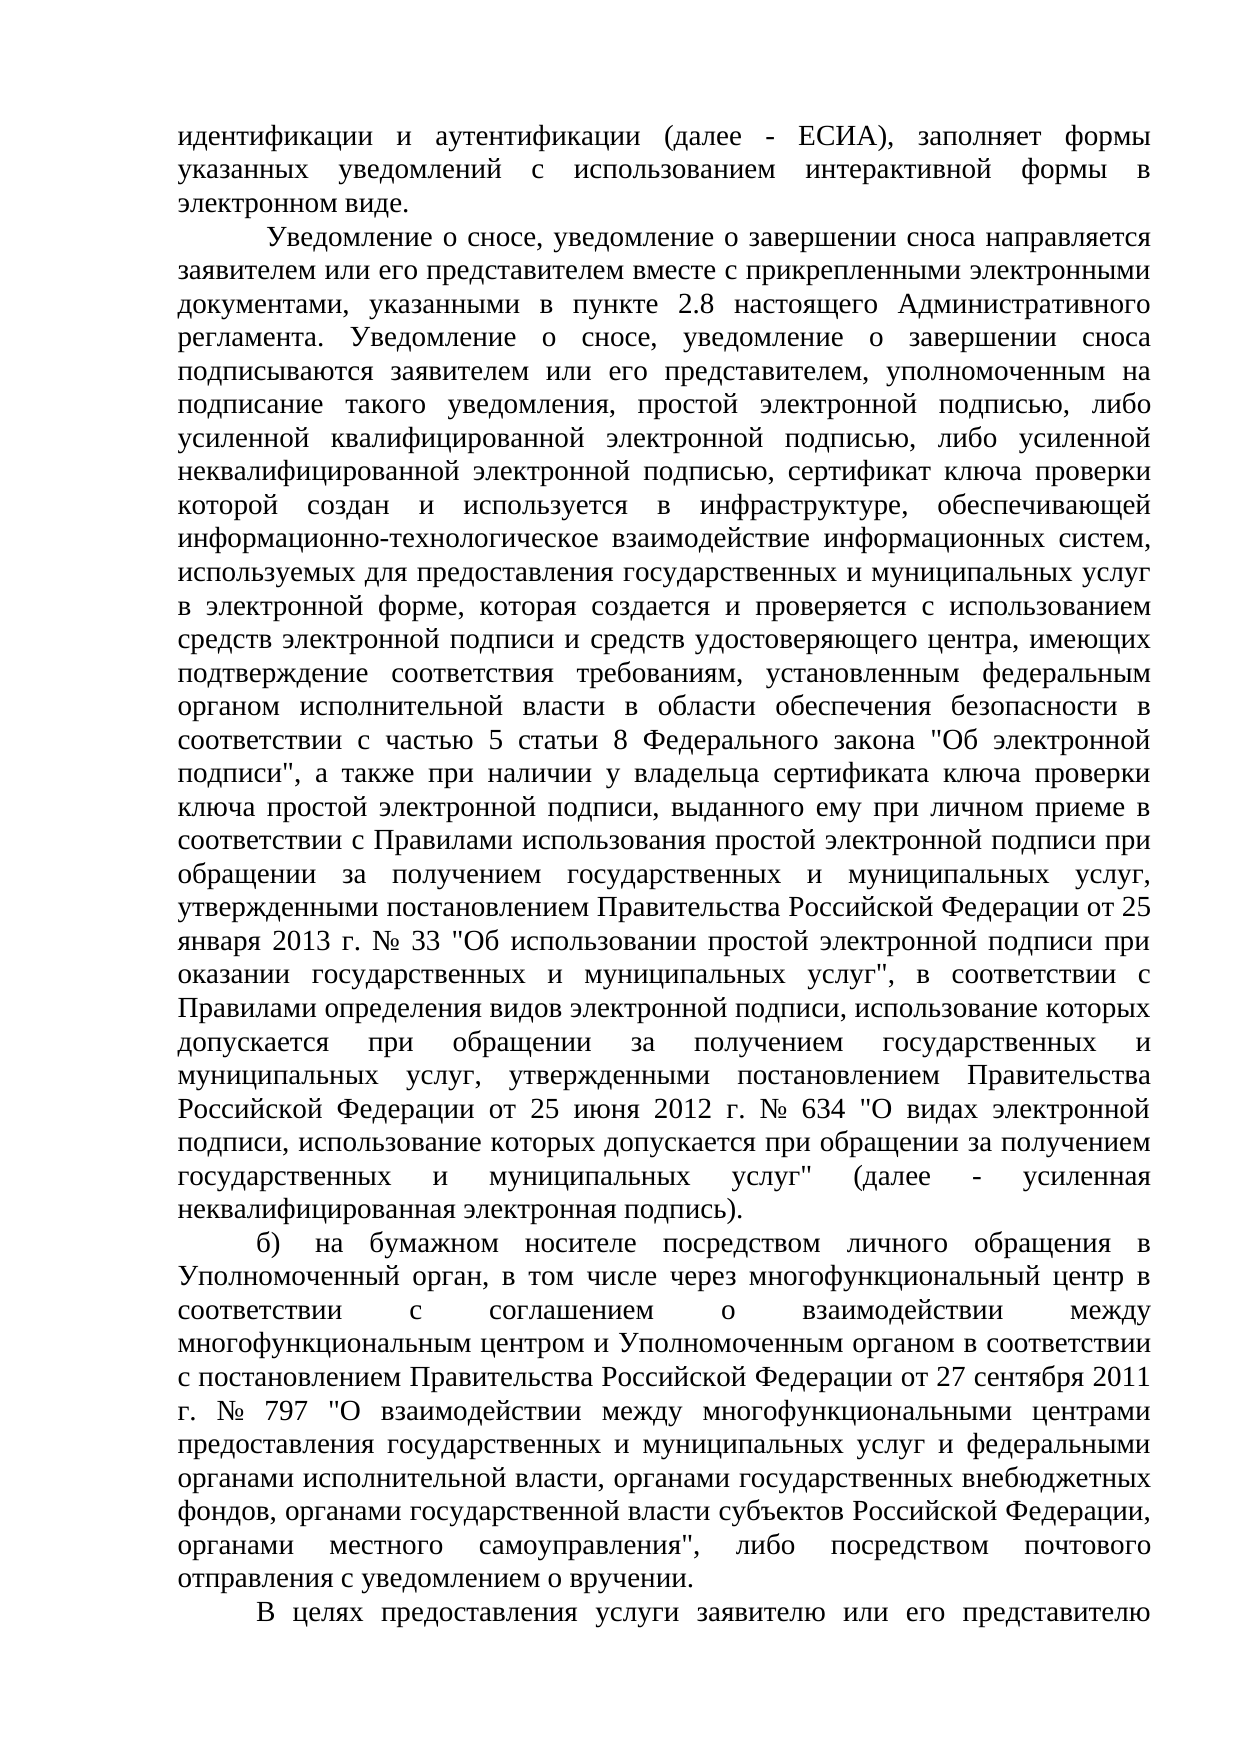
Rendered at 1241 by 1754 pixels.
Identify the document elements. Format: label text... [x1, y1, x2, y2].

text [177, 1594, 1152, 1627]
text б) на бумажном носителе посредством личного обращения в Уполномоченный орган, в том числе через многофункциональный центр в соответствии с соглашением о взаимодействии между многофункциональным центром и Уполномоченным органом в соответствии с постановлением Правительства Российской Федерации от 27 сентября 2011 г. № 797 "О взаимодействии между многофункциональными центрами предоставления государственных и муниципальных услуг и федеральными органами исполнительной власти, органами государственных внебюджетных фондов, органами государственной власти субъектов Российской Федерации, органами местного самоуправления", либо посредством почтового отправления с уведомлением о вручении. [177, 1225, 1152, 1594]
text Уведомление о сносе, уведомление о завершении сноса направляется заявителем или его представителем вместе с прикрепленными электронными документами, указанными в пункте 2.8 настоящего Административного регламента. Уведомление о сносе, уведомление о завершении сноса подписываются заявителем или его представителем, уполномоченным на подписание такого уведомления, простой электронной подписью, либо усиленной квалифицированной электронной подписью, либо усиленной неквалифицированной электронной подписью, сертификат ключа проверки которой создан и используется в инфраструктуре, обеспечивающей информационно-технологическое взаимодействие информационных систем, используемых для предоставления государственных и муниципальных услуг в электронной форме, которая создается и проверяется с использованием средств электронной подписи и средств удостоверяющего центра, имеющих подтверждение соответствия требованиям, установленным федеральным органом исполнительной власти в области обеспечения безопасности в соответствии с частью 5 статьи 8 Федерального закона "Об электронной подписи", а также при наличии у владельца сертификата ключа проверки ключа простой электронной подписи, выданного ему при личном приеме в соответствии с Правилами использования простой электронной подписи при обращении за получением государственных и муниципальных услуг, утвержденными постановлением Правительства Российской Федерации от 25 января 2013 г. № 33 "Об использовании простой электронной подписи при оказании государственных и муниципальных услуг", в соответствии с Правилами определения видов электронной подписи, использование которых допускается при обращении за получением государственных и муниципальных услуг, утвержденными постановлением Правительства Российской Федерации от 25 июня 2012 г. № 634 "О видах электронной подписи, использование которых допускается при обращении за получением государственных и муниципальных услуг" (далее - усиленная неквалифицированная электронная подпись). [177, 219, 1152, 1225]
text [177, 118, 1152, 219]
